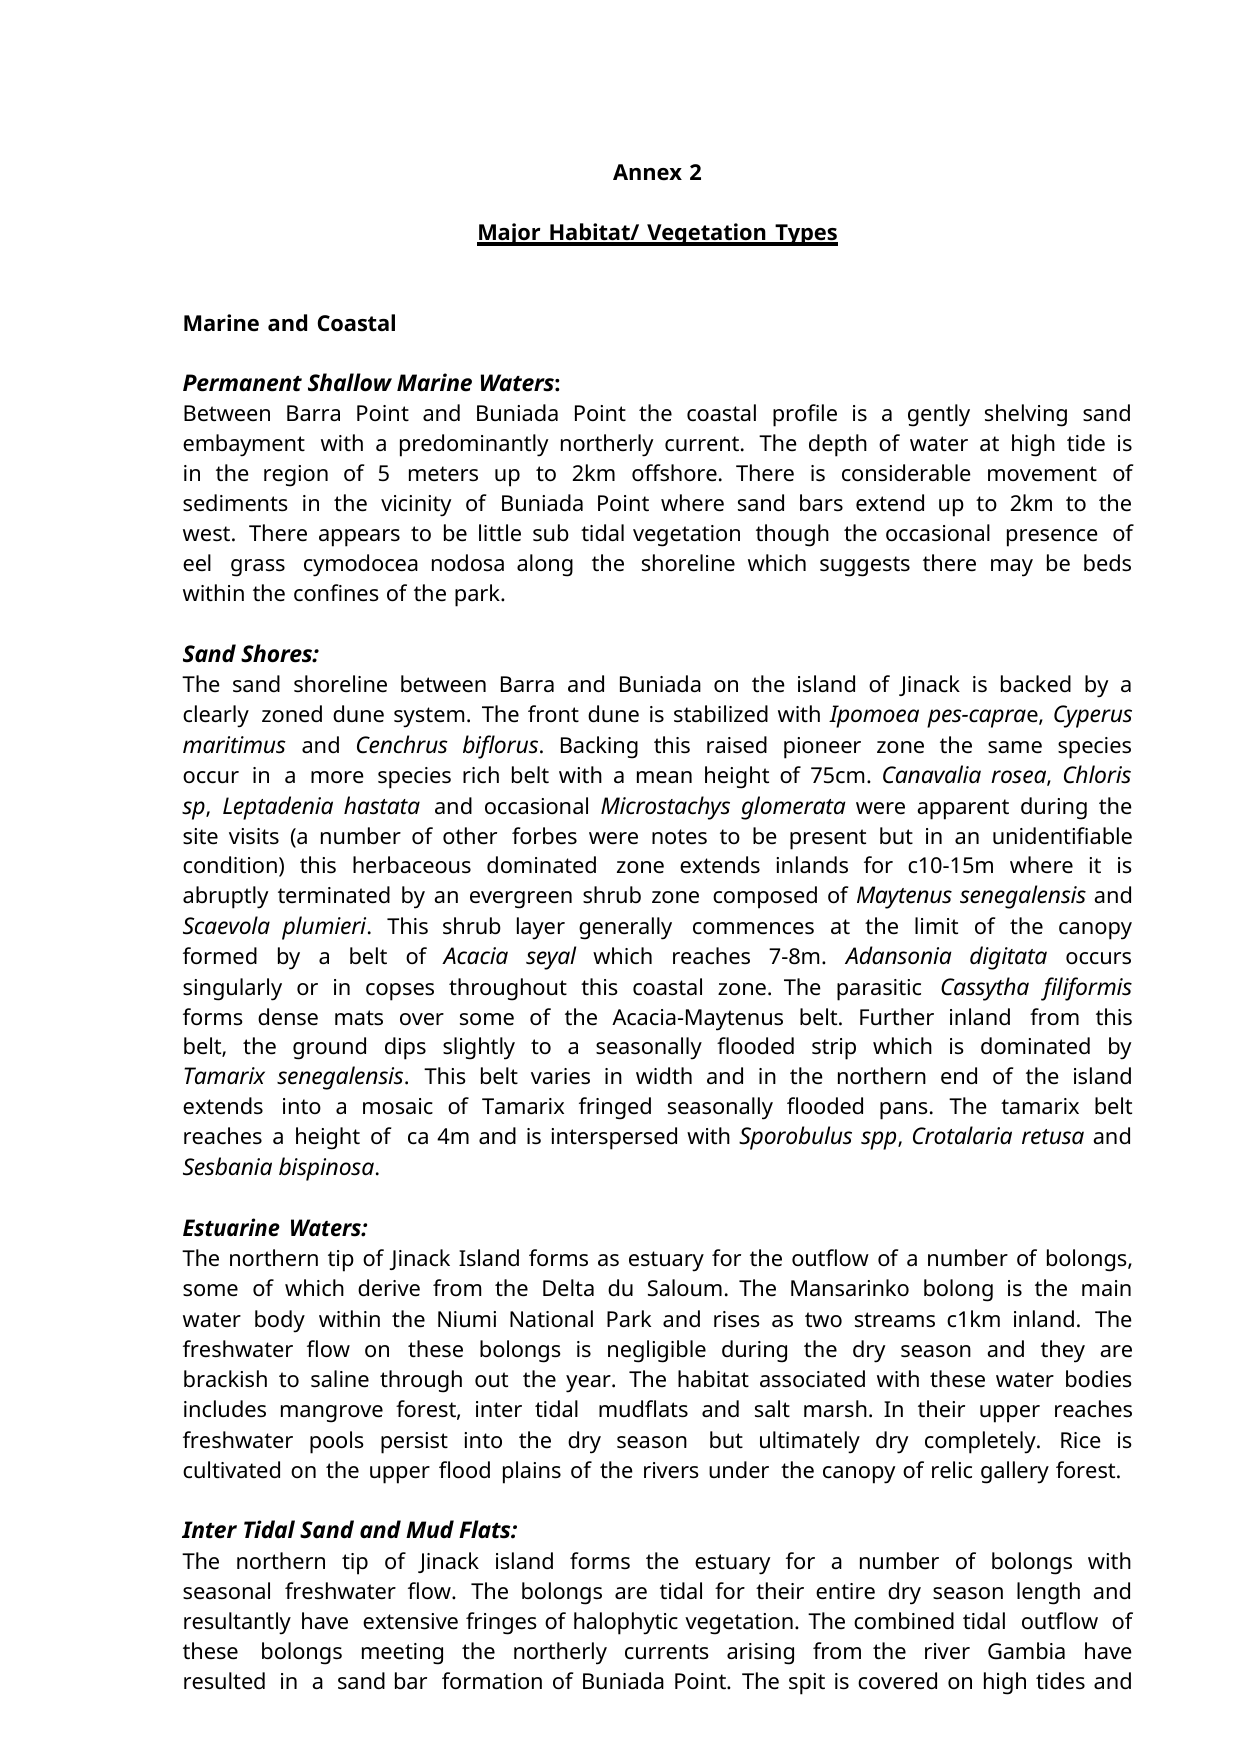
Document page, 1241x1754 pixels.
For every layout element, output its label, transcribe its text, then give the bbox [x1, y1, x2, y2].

text Major Habitat/ Vegetation Types [171, 217, 1144, 247]
text Permanent Shallow Marine Waters: [182, 367, 1144, 398]
text Annex 2 [171, 157, 1144, 187]
text Between Barra Point and Buniada Point the coastal profile is a gently shelving sand embayment with a predominantly northerly current. The depth of water at high tide is in the region of 5 meters up to 2km offshore. There is considerable movement of sediments in the vicinity of Buniada Point where sand bars extend up to 2km to the west. There appears to be little sub tidal vegetation though the occasional presence of eel grass cymodocea nodosa along the shoreline which suggests there may be beds within the confines of the park. [182, 398, 1133, 608]
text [182, 1546, 1133, 1696]
text The sand shoreline between Barra and Buniada on the island of Jinack is backed by a clearly zoned dune system. The front dune is stabilized with Ipomoea pes-caprae, Cyperus maritimus and Cenchrus biflorus. Backing this raised pioneer zone the same species occur in a more species rich belt with a mean height of 75cm. Canavalia rosea, Chloris sp, Leptadenia hastata and occasional Microstachys glomerata were apparent during the site visits (a number of other forbes were notes to be present but in an unidentifiable condition) this herbaceous dominated zone extends inlands for c10-15m where it is abruptly terminated by an evergreen shrub zone composed of Maytenus senegalensis and Scaevola plumieri. This shrub layer generally commences at the limit of the canopy formed by a belt of Acacia seyal which reaches 7-8m. Adansonia digitata occurs singularly or in copses throughout this coastal zone. The parasitic Cassytha filiformis forms dense mats over some of the Acacia-Maytenus belt. Further inland from this belt, the ground dips slightly to a seasonally flooded strip which is dominated by Tamarix senegalensis. This belt varies in width and in the northern end of the island extends into a mosaic of Tamarix fringed seasonally flooded pans. The tamarix belt reaches a height of ca 4m and is interspersed with Sporobulus spp, Crotalaria retusa and Sesbania bispinosa. [182, 669, 1133, 1182]
subtitle Inter Tidal Sand and Mud Flats: [182, 1514, 1144, 1546]
subtitle Estuarine Waters: [182, 1212, 1144, 1243]
text The northern tip of Jinack Island forms as estuary for the outflow of a number of bolongs, some of which derive from the Delta du Saloum. The Mansarinko bolong is the main water body within the Niumi National Park and rises as two streams c1km inland. The freshwater flow on these bolongs is negligible during the dry season and they are brackish to saline through out the year. The habitat associated with these water bodies includes mangrove forest, inter tidal mudflats and salt marsh. In their upper reaches freshwater pools persist into the dry season but ultimately dry completely. Rice is cultivated on the upper flood plains of the rivers under the canopy of relic gallery forest. [182, 1243, 1133, 1485]
subtitle Sand Shores: [182, 638, 1144, 669]
text Marine and Coastal [182, 307, 1144, 337]
